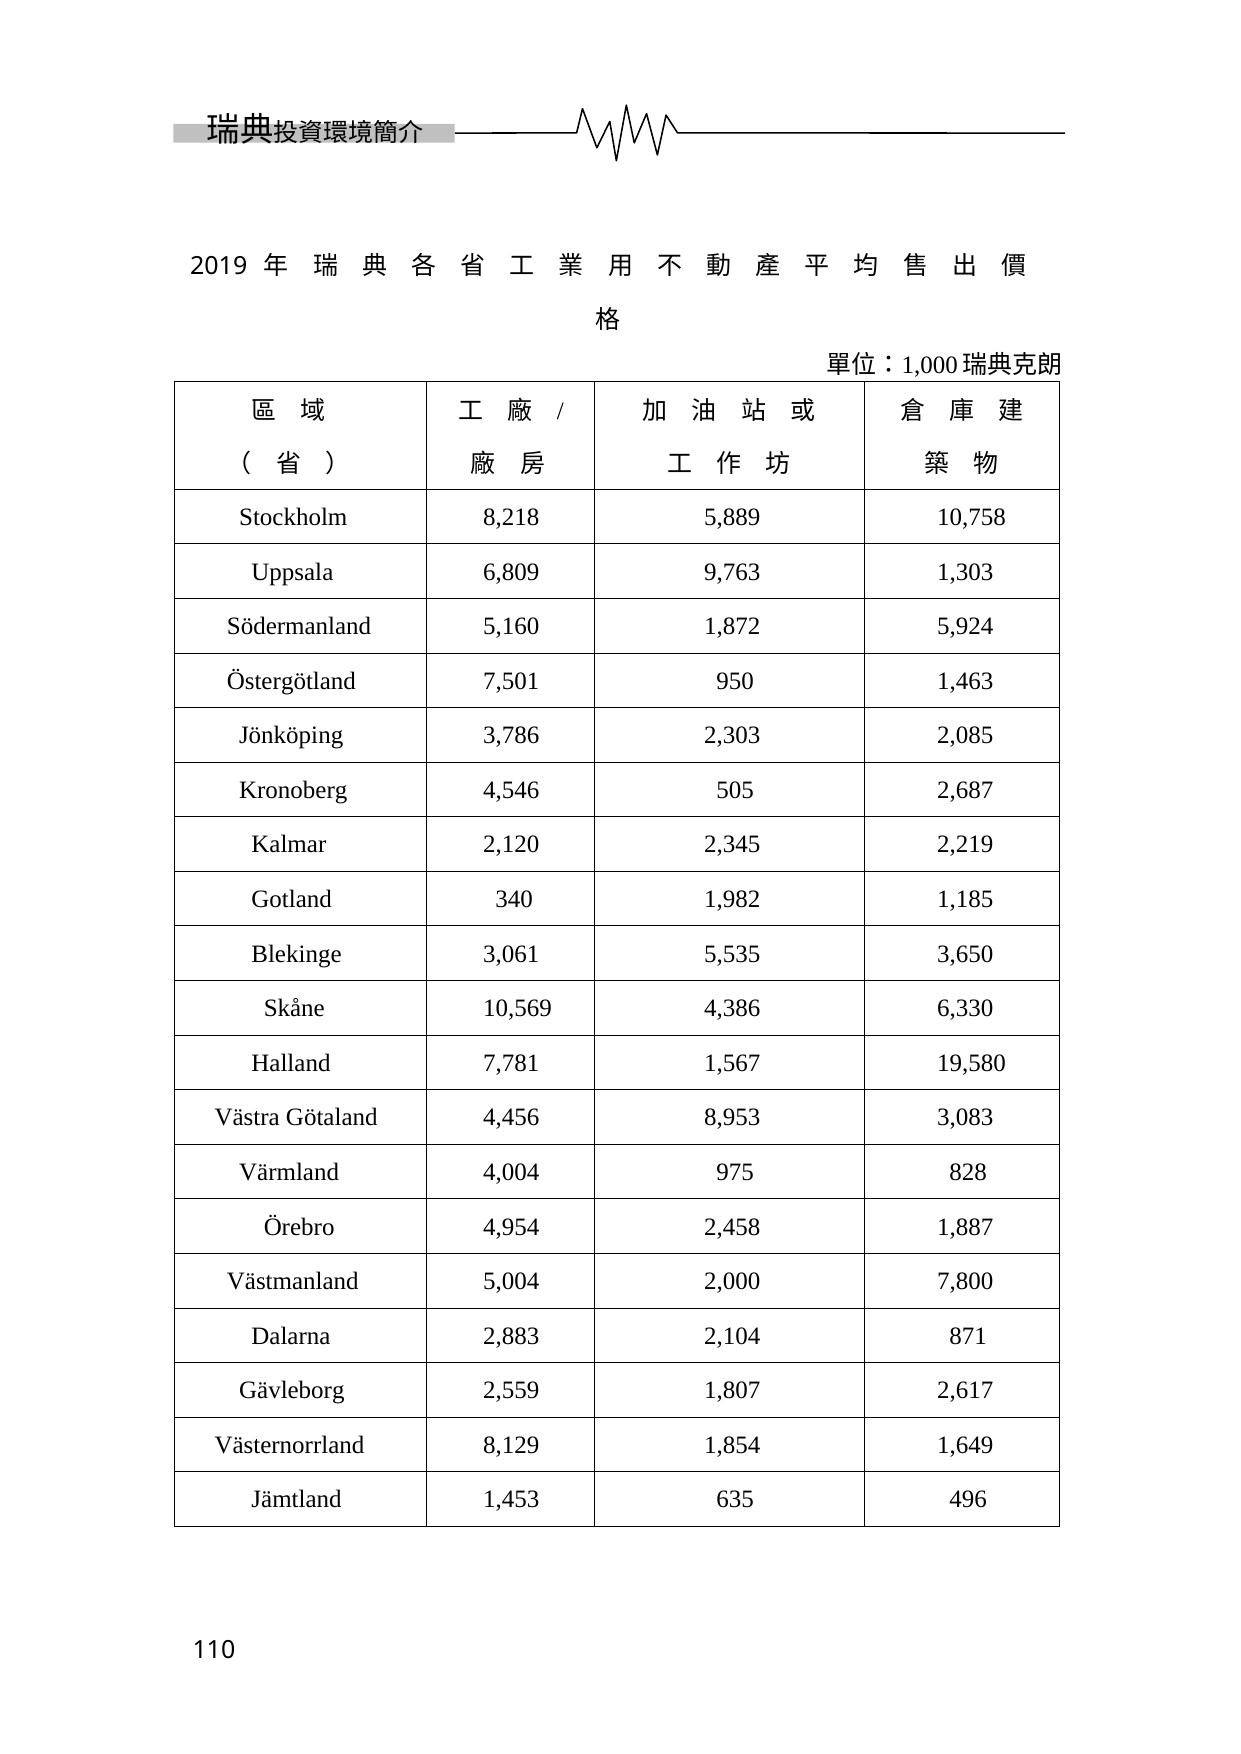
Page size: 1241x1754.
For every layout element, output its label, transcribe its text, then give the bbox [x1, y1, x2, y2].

table_cell Örebro [175, 1199, 426, 1253]
table_cell 828 [865, 1145, 1059, 1198]
table_cell 4,456 [427, 1090, 594, 1144]
table_cell 4,546 [427, 763, 594, 816]
table_cell Västernorrland [175, 1418, 426, 1471]
table_cell 3,061 [427, 926, 594, 980]
table_cell Västra Götaland [175, 1090, 426, 1144]
table_cell 8,953 [595, 1090, 864, 1144]
table_cell Skåne [175, 981, 426, 1034]
table_cell 2,458 [595, 1199, 864, 1253]
table_cell 2,687 [865, 763, 1059, 816]
table_cell 5,924 [865, 599, 1059, 652]
table_cell Värmland [175, 1145, 426, 1198]
table_cell 1,463 [865, 654, 1059, 707]
table_cell 950 [595, 654, 864, 707]
table_cell 1,854 [595, 1418, 864, 1471]
table_header 倉庫建築物 [865, 382, 1059, 489]
table_cell 1,649 [865, 1418, 1059, 1471]
table_cell 6,809 [427, 544, 594, 598]
table_header 工廠/廠房 [427, 382, 594, 489]
table_cell 9,763 [595, 544, 864, 598]
table_cell 2,559 [427, 1363, 594, 1417]
table_cell Västmanland [175, 1254, 426, 1307]
table_cell 1,303 [865, 544, 1059, 598]
table_cell 5,889 [595, 490, 864, 543]
table_cell 1,807 [595, 1363, 864, 1417]
table_cell 8,218 [427, 490, 594, 543]
table_cell 7,781 [427, 1036, 594, 1089]
table_cell 340 [427, 872, 594, 925]
table_cell 2,345 [595, 817, 864, 871]
table_cell 1,872 [595, 599, 864, 652]
table_cell 3,786 [427, 708, 594, 762]
table_cell 975 [595, 1145, 864, 1198]
table_cell Södermanland [175, 599, 426, 652]
table_cell 2,617 [865, 1363, 1059, 1417]
table_cell 19,580 [865, 1036, 1059, 1089]
table_cell 2,120 [427, 817, 594, 871]
table_header 區域（省） [175, 382, 426, 489]
table_cell 3,650 [865, 926, 1059, 980]
table_cell 1,887 [865, 1199, 1059, 1253]
table_cell Kalmar [175, 817, 426, 871]
table_cell 871 [865, 1309, 1059, 1362]
table_cell Gotland [175, 872, 426, 925]
table_cell 635 [595, 1472, 864, 1526]
table_cell 2,104 [595, 1309, 864, 1362]
table_cell Uppsala [175, 544, 426, 598]
table_cell 6,330 [865, 981, 1059, 1034]
table_cell Gävleborg [175, 1363, 426, 1417]
table_cell 5,535 [595, 926, 864, 980]
table_cell Kronoberg [175, 763, 426, 816]
table_cell 10,569 [427, 981, 594, 1034]
table_cell 2,085 [865, 708, 1059, 762]
table_cell 1,185 [865, 872, 1059, 925]
table_cell 505 [595, 763, 864, 816]
table_cell Halland [175, 1036, 426, 1089]
table_cell 5,160 [427, 599, 594, 652]
table_cell 10,758 [865, 490, 1059, 543]
table_header 加油站或工作坊 [595, 382, 864, 489]
table_cell Dalarna [175, 1309, 426, 1362]
text 單位：1,000瑞典克朗 [178, 344, 1063, 381]
text 2019年瑞典各省工業用不動產平均售出價格 [178, 237, 1063, 344]
table_cell 2,883 [427, 1309, 594, 1362]
table_cell Östergötland [175, 654, 426, 707]
table_cell 1,453 [427, 1472, 594, 1526]
table_cell 496 [865, 1472, 1059, 1526]
table_cell 3,083 [865, 1090, 1059, 1144]
table_cell 2,303 [595, 708, 864, 762]
table_cell 4,386 [595, 981, 864, 1034]
table_cell 2,219 [865, 817, 1059, 871]
table_cell 7,800 [865, 1254, 1059, 1307]
table_cell Jämtland [175, 1472, 426, 1526]
table_cell Blekinge [175, 926, 426, 980]
table_cell 7,501 [427, 654, 594, 707]
table_cell 4,954 [427, 1199, 594, 1253]
table_cell 2,000 [595, 1254, 864, 1307]
table_cell 4,004 [427, 1145, 594, 1198]
table_cell 1,982 [595, 872, 864, 925]
table_cell 5,004 [427, 1254, 594, 1307]
table_cell 1,567 [595, 1036, 864, 1089]
table_cell Stockholm [175, 490, 426, 543]
table_cell Jönköping [175, 708, 426, 762]
table_cell 8,129 [427, 1418, 594, 1471]
